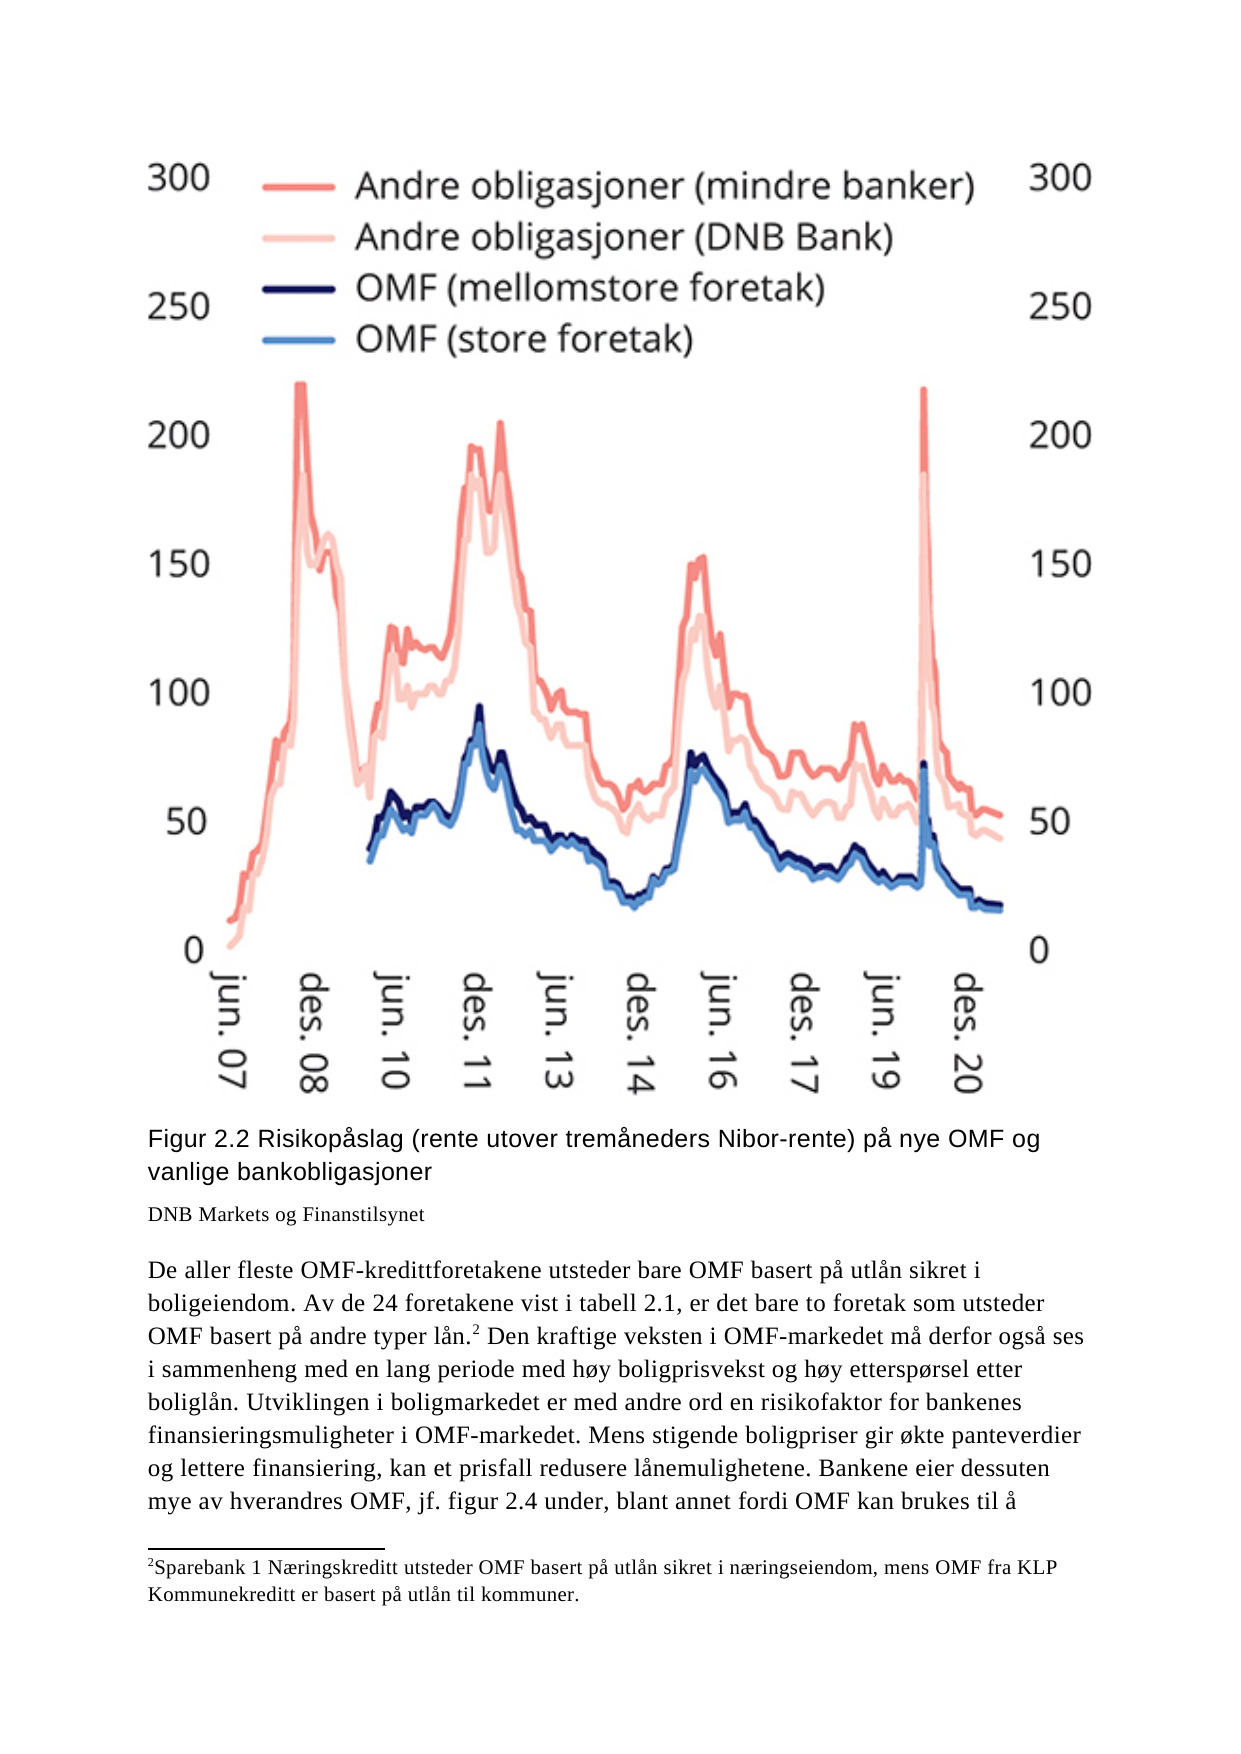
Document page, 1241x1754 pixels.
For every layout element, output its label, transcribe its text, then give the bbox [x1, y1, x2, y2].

picture [147, 147, 1093, 1107]
text DNB Markets og Finanstilsynet [148, 1202, 1093, 1226]
text Risikopåslag (rente utover tremåneders Nibor-rente) på nye OMF og vanlige bankobligasjoner [148, 1124, 1093, 1185]
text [148, 1255, 1093, 1515]
